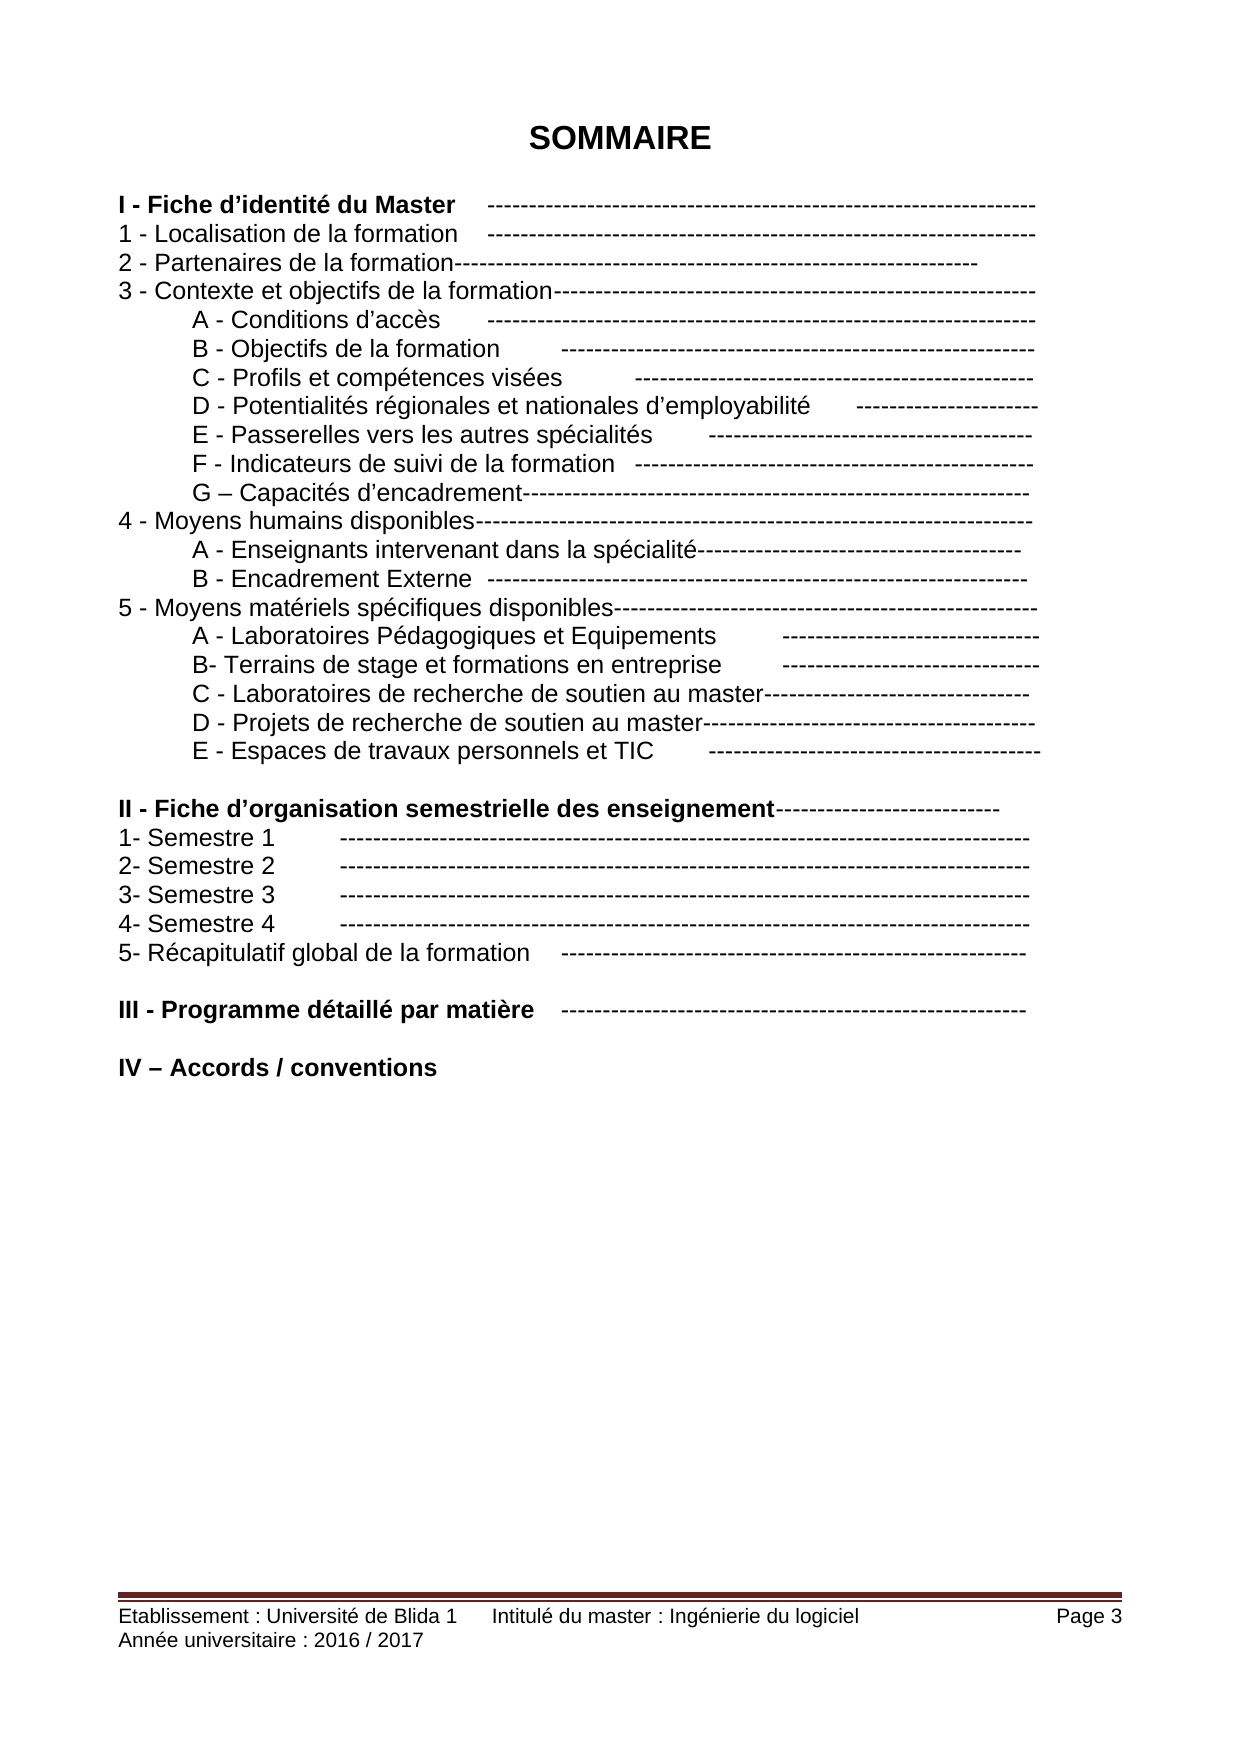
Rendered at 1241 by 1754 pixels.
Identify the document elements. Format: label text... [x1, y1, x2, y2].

text 1- Semestre 1 ----------------------------------------------------------------------------------- [118, 823, 1122, 851]
text 4 - Moyens humains disponibles ------------------------------------------------------------------- [118, 506, 1122, 535]
text D - Projets de recherche de soutien au master---------------------------------------- [118, 708, 1122, 736]
text 3 - Contexte et objectifs de la formation ---------------------------------------------------------- [118, 276, 1122, 305]
text B - Encadrement Externe ----------------------------------------------------------------- [118, 564, 1122, 593]
text C - Laboratoires de recherche de soutien au master-------------------------------- [118, 679, 1122, 708]
title SOMMAIRE [118, 118, 1122, 157]
text B - Objectifs de la formation --------------------------------------------------------- [118, 334, 1122, 363]
text II - Fiche d’organisation semestrielle des enseignement--------------------------- [118, 794, 1122, 823]
text D - Potentialités régionales et nationales d’employabilité ---------------------- [118, 391, 1122, 420]
text A - Enseignants intervenant dans la spécialité--------------------------------------- [118, 535, 1122, 564]
text A - Conditions d’accès ------------------------------------------------------------------ [118, 305, 1122, 334]
text B- Terrains de stage et formations en entreprise ------------------------------- [118, 650, 1092, 679]
text 5 - Moyens matériels spécifiques disponibles--------------------------------------------------- [118, 593, 1122, 621]
text E - Espaces de travaux personnels et TIC ---------------------------------------- [118, 736, 1092, 765]
text A - Laboratoires Pédagogiques et Equipements ------------------------------- [118, 621, 1122, 650]
text 2- Semestre 2 ----------------------------------------------------------------------------------- [118, 851, 1122, 880]
text 4- Semestre 4 ----------------------------------------------------------------------------------- [118, 909, 1122, 938]
text 2 - Partenaires de la formation--------------------------------------------------------------- [118, 248, 1122, 276]
text IV – Accords / conventions [118, 1053, 1122, 1081]
text G – Capacités d’encadrement------------------------------------------------------------- [118, 478, 1092, 506]
text 1 - Localisation de la formation ------------------------------------------------------------------ [118, 219, 1122, 248]
text 5- Récapitulatif global de la formation -------------------------------------------------------- [118, 938, 1122, 966]
text III - Programme détaillé par matière -------------------------------------------------------- [118, 995, 1122, 1024]
title I - Fiche d’identité du Master ------------------------------------------------------------------ [118, 190, 1122, 219]
text F - Indicateurs de suivi de la formation ------------------------------------------------ [118, 449, 1092, 478]
text 3- Semestre 3 ----------------------------------------------------------------------------------- [118, 880, 1122, 909]
text C - Profils et compétences visées ------------------------------------------------ [118, 363, 1122, 391]
text E - Passerelles vers les autres spécialités --------------------------------------- [118, 420, 1122, 449]
